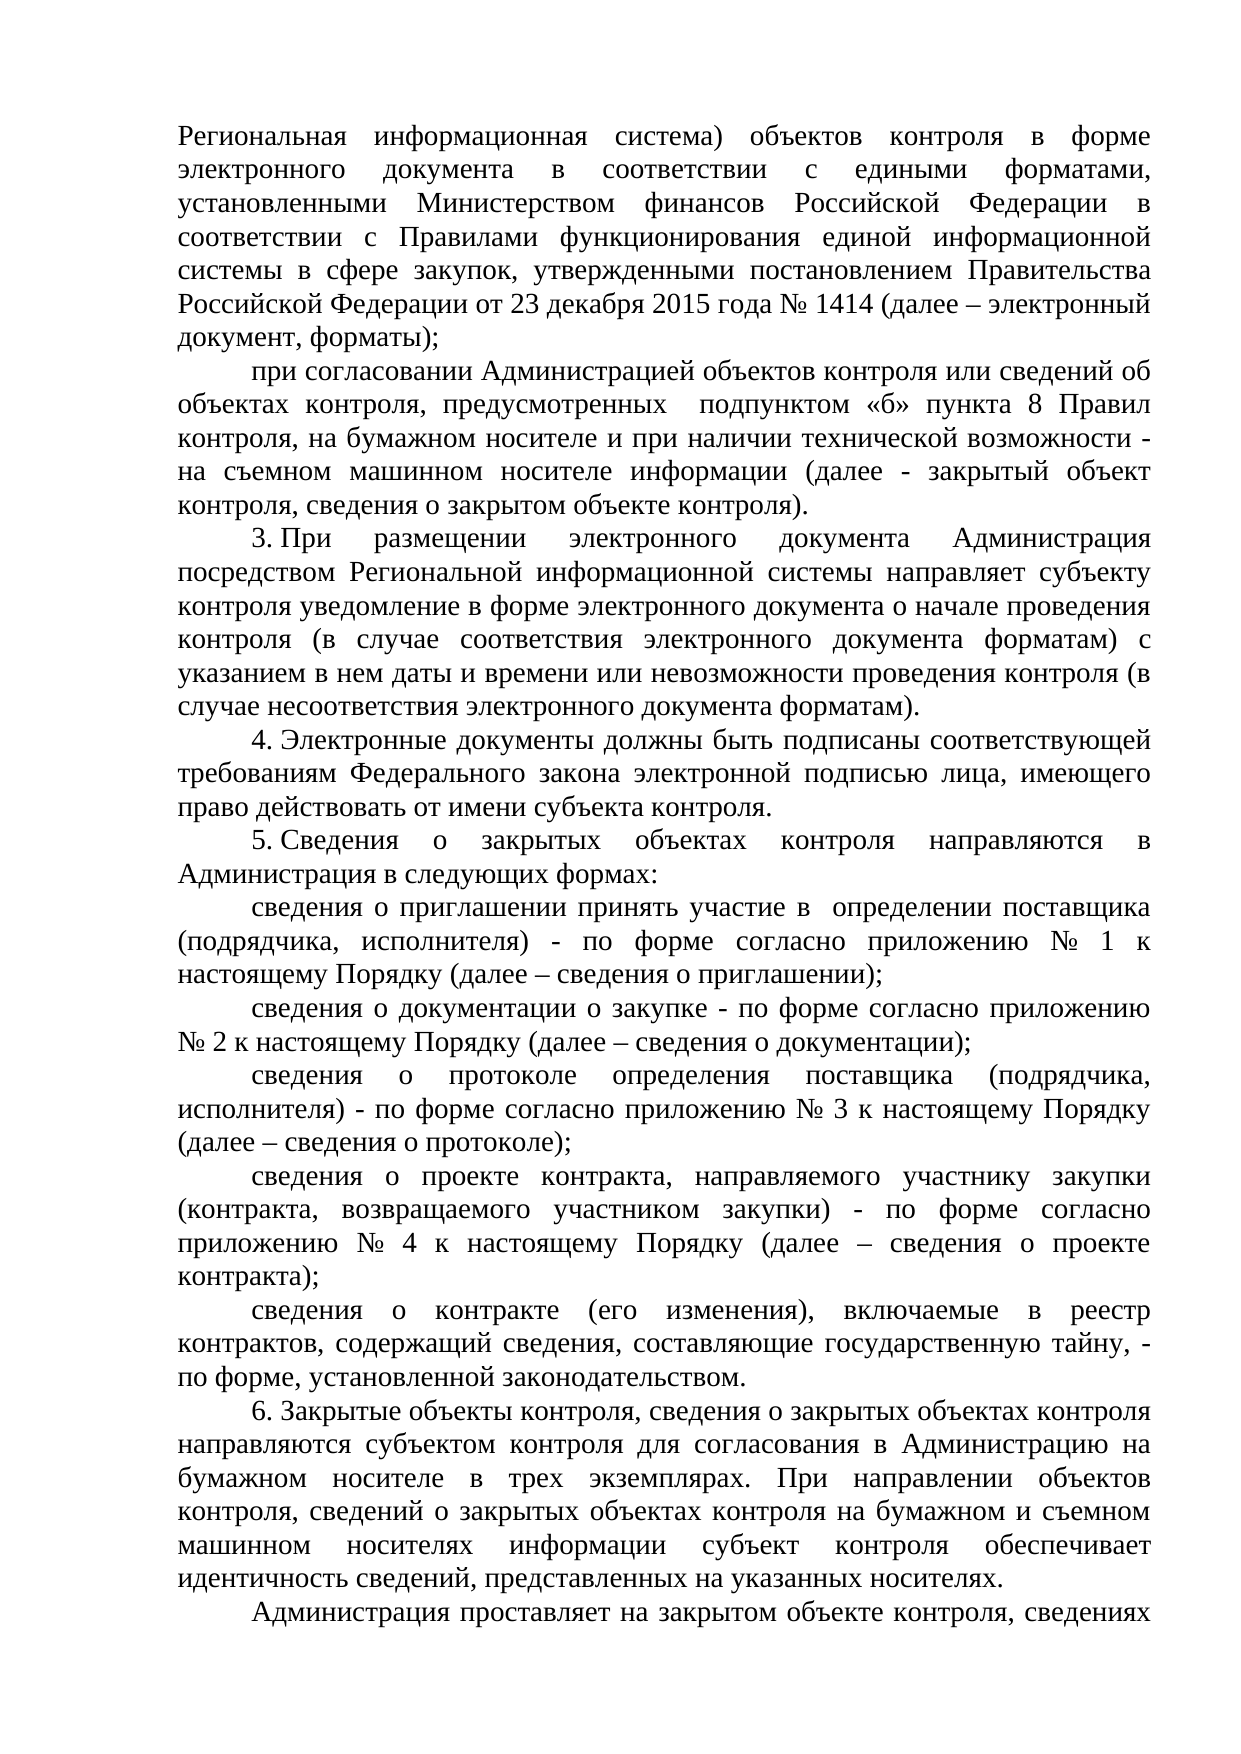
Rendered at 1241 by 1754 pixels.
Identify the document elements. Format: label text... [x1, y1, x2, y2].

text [177, 118, 1152, 353]
text сведения о проекте контракта, направляемого участнику закупки (контракта, возвращаемого участником закупки) - по форме согласно приложению № 4 к настоящему Порядку (далее – сведения о проекте контракта); [177, 1158, 1152, 1292]
text 6. Закрытые объекты контроля, сведения о закрытых объектах контроля направляются субъектом контроля для согласования в Администрацию на бумажном носителе в трех экземплярах. При направлении объектов контроля, сведений о закрытых объектах контроля на бумажном и съемном машинном носителях информации субъект контроля обеспечивает идентичность сведений, представленных на указанных носителях. [177, 1393, 1152, 1594]
text сведения о протоколе определения поставщика (подрядчика, исполнителя) - по форме согласно приложению № 3 к настоящему Порядку (далее – сведения о протоколе); [177, 1057, 1152, 1158]
text 3. При размещении электронного документа Администрация посредством Региональной информационной системы направляет субъекту контроля уведомление в форме электронного документа о начале проведения контроля (в случае соответствия электронного документа форматам) с указанием в нем даты и времени или невозможности проведения контроля (в случае несоответствия электронного документа форматам). [177, 521, 1152, 722]
text сведения о документации о закупке - по форме согласно приложению № 2 к настоящему Порядку (далее – сведения о документации); [177, 990, 1152, 1057]
text 4. Электронные документы должны быть подписаны соответствующей требованиям Федерального закона электронной подписью лица, имеющего право действовать от имени субъекта контроля. [177, 722, 1152, 822]
text сведения о приглашении принять участие в определении поставщика (подрядчика, исполнителя) - по форме согласно приложению № 1 к настоящему Порядку (далее – сведения о приглашении); [177, 889, 1152, 990]
text при согласовании Администрацией объектов контроля или сведений об объектах контроля, предусмотренных подпунктом «б» пункта 8 Правил контроля, на бумажном носителе и при наличии технической возможности - на съемном машинном носителе информации (далее - закрытый объект контроля, сведения о закрытом объекте контроля). [177, 353, 1152, 521]
text 5. Сведения о закрытых объектах контроля направляются в Администрация в следующих формах: [177, 822, 1152, 889]
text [177, 1594, 1152, 1627]
text сведения о контракте (его изменения), включаемые в реестр контрактов, содержащий сведения, составляющие государственную тайну, - по форме, установленной законодательством. [177, 1292, 1152, 1393]
